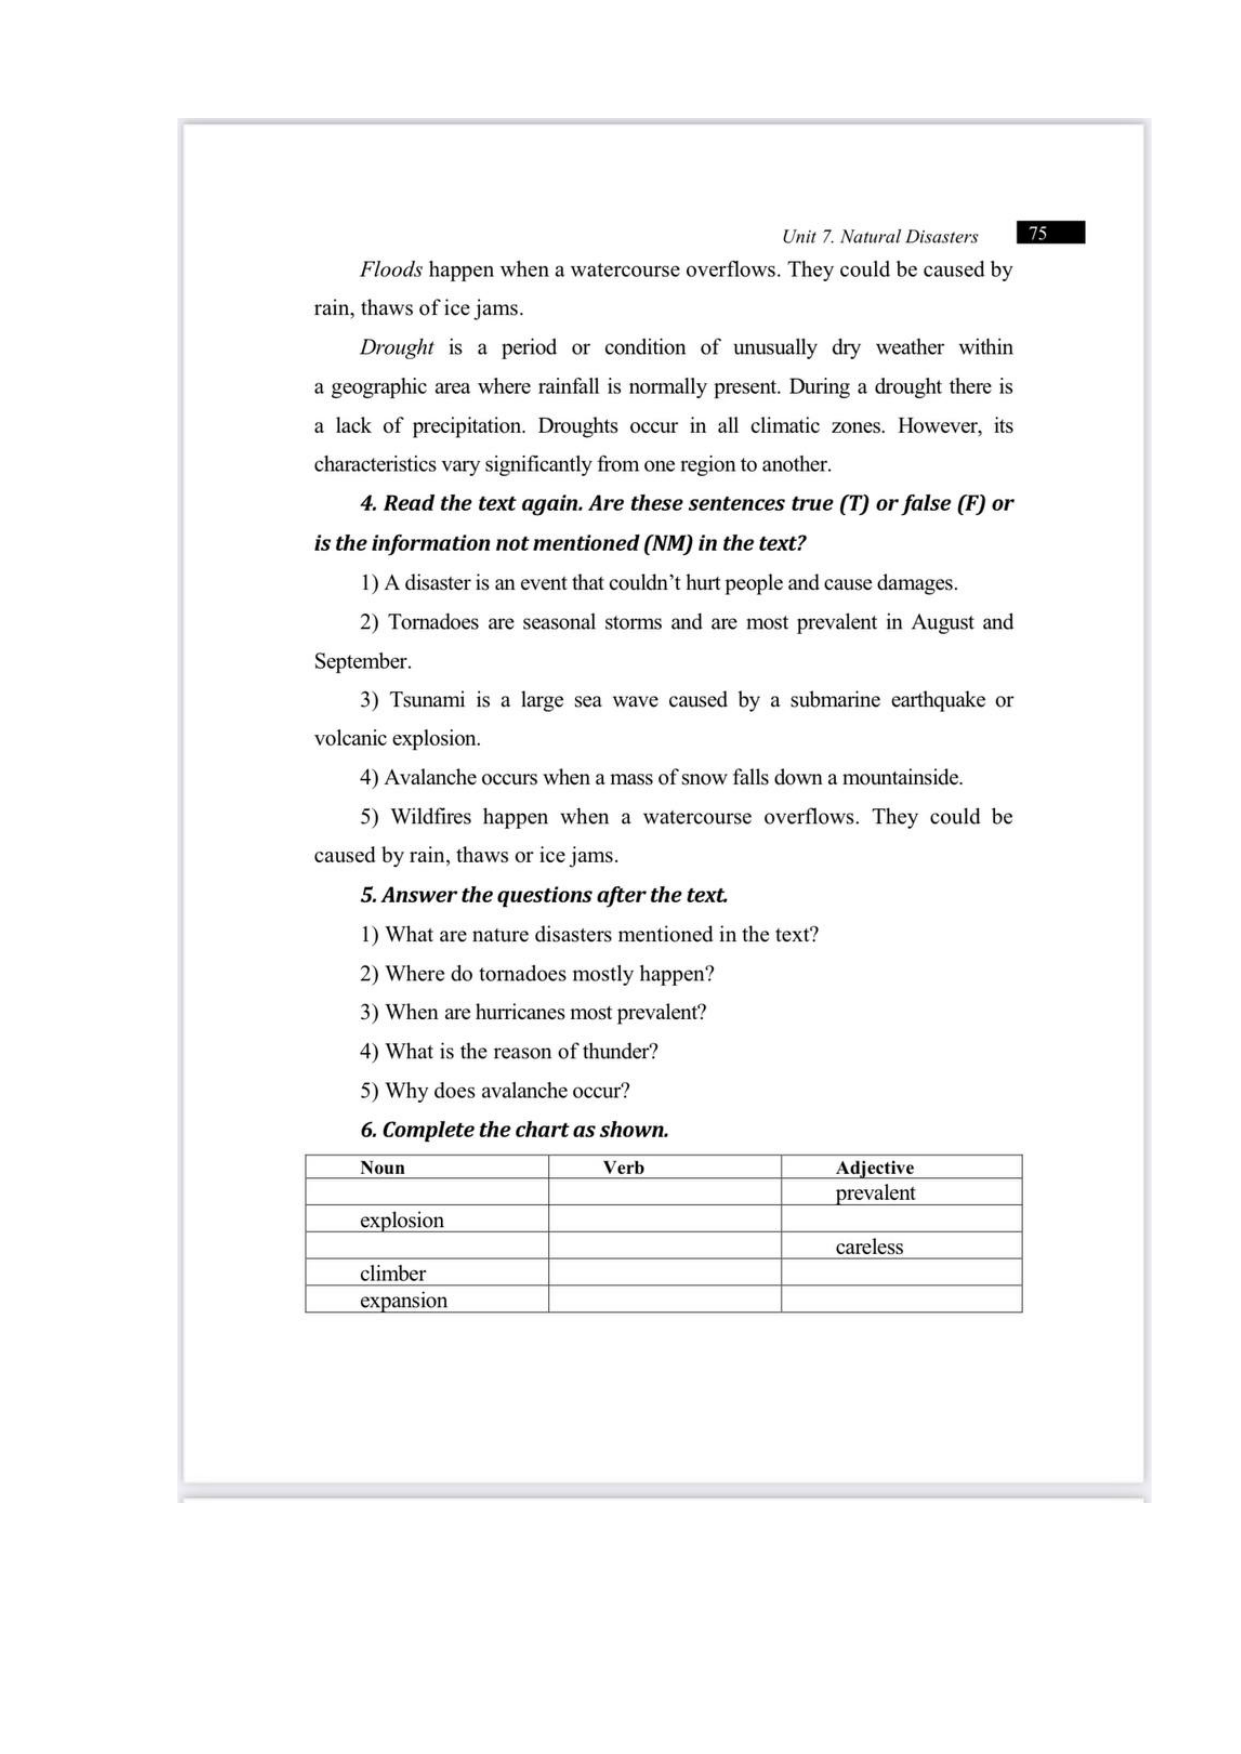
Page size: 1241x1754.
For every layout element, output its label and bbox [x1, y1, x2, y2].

picture [177, 118, 1152, 1503]
